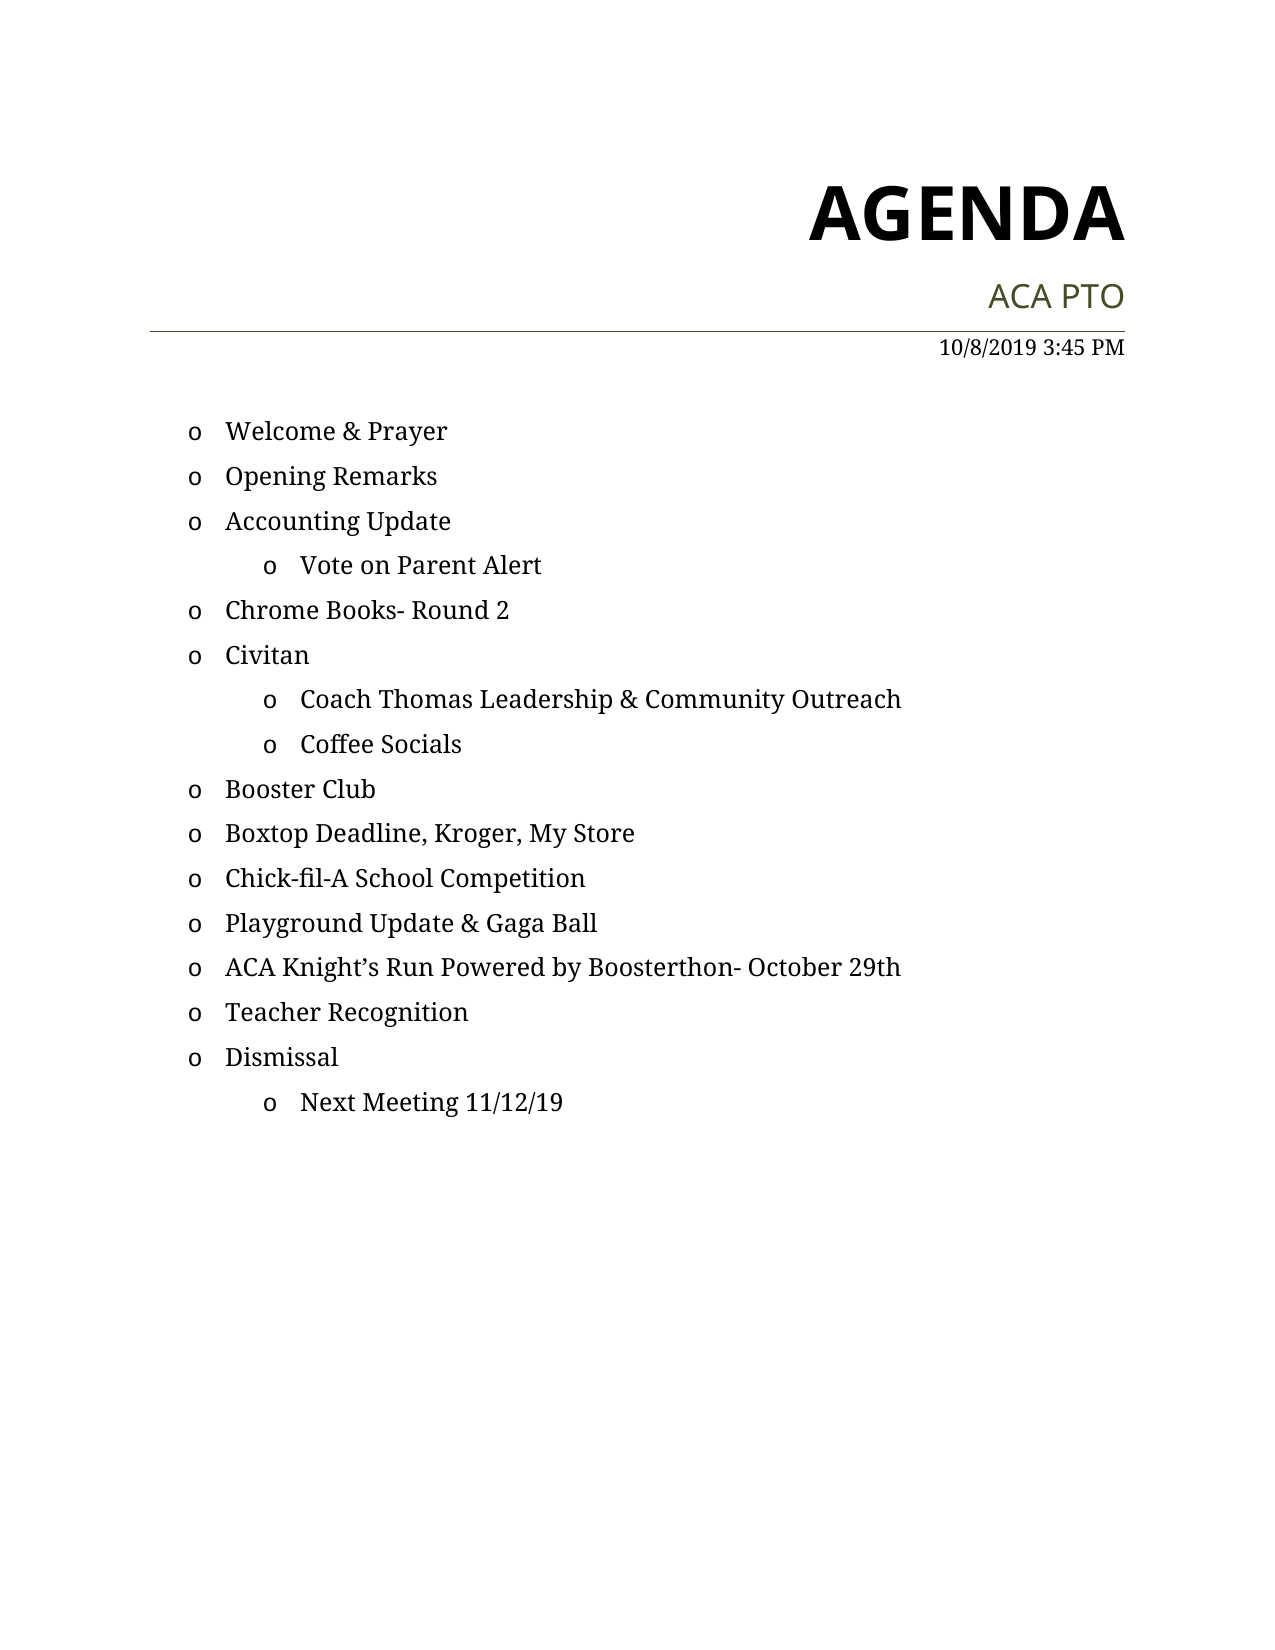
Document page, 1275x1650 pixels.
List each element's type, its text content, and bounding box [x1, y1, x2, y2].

list Booster Club [187, 771, 1125, 806]
list Civitan [187, 637, 1125, 672]
list Coach Thomas Leadership & Community Outreach [262, 682, 1125, 716]
list Boxtop Deadline, Kroger, My Store [187, 816, 1125, 850]
list Vote on Parent Alert [262, 548, 1125, 582]
list Next Meeting 11/12/19 [262, 1084, 1125, 1118]
list Chrome Books- Round 2 [187, 593, 1125, 627]
list Teacher Recognition [187, 995, 1125, 1029]
list Chick-fil-A School Competition [187, 861, 1125, 895]
list Coffee Socials [262, 727, 1125, 761]
list Opening Remarks [187, 458, 1125, 493]
subtitle ACA PTO [150, 273, 1125, 318]
list Accounting Update [187, 503, 1125, 537]
list ACA Knight’s Run Powered by Boosterthon- October 29th [187, 950, 1125, 984]
list Welcome & Prayer [187, 414, 1125, 448]
text 10/8/2019 3:45 PM [150, 332, 1125, 362]
list Playground Update & Gaga Ball [187, 905, 1125, 940]
list Dismissal [187, 1039, 1125, 1074]
title AGENDA [150, 160, 1125, 263]
